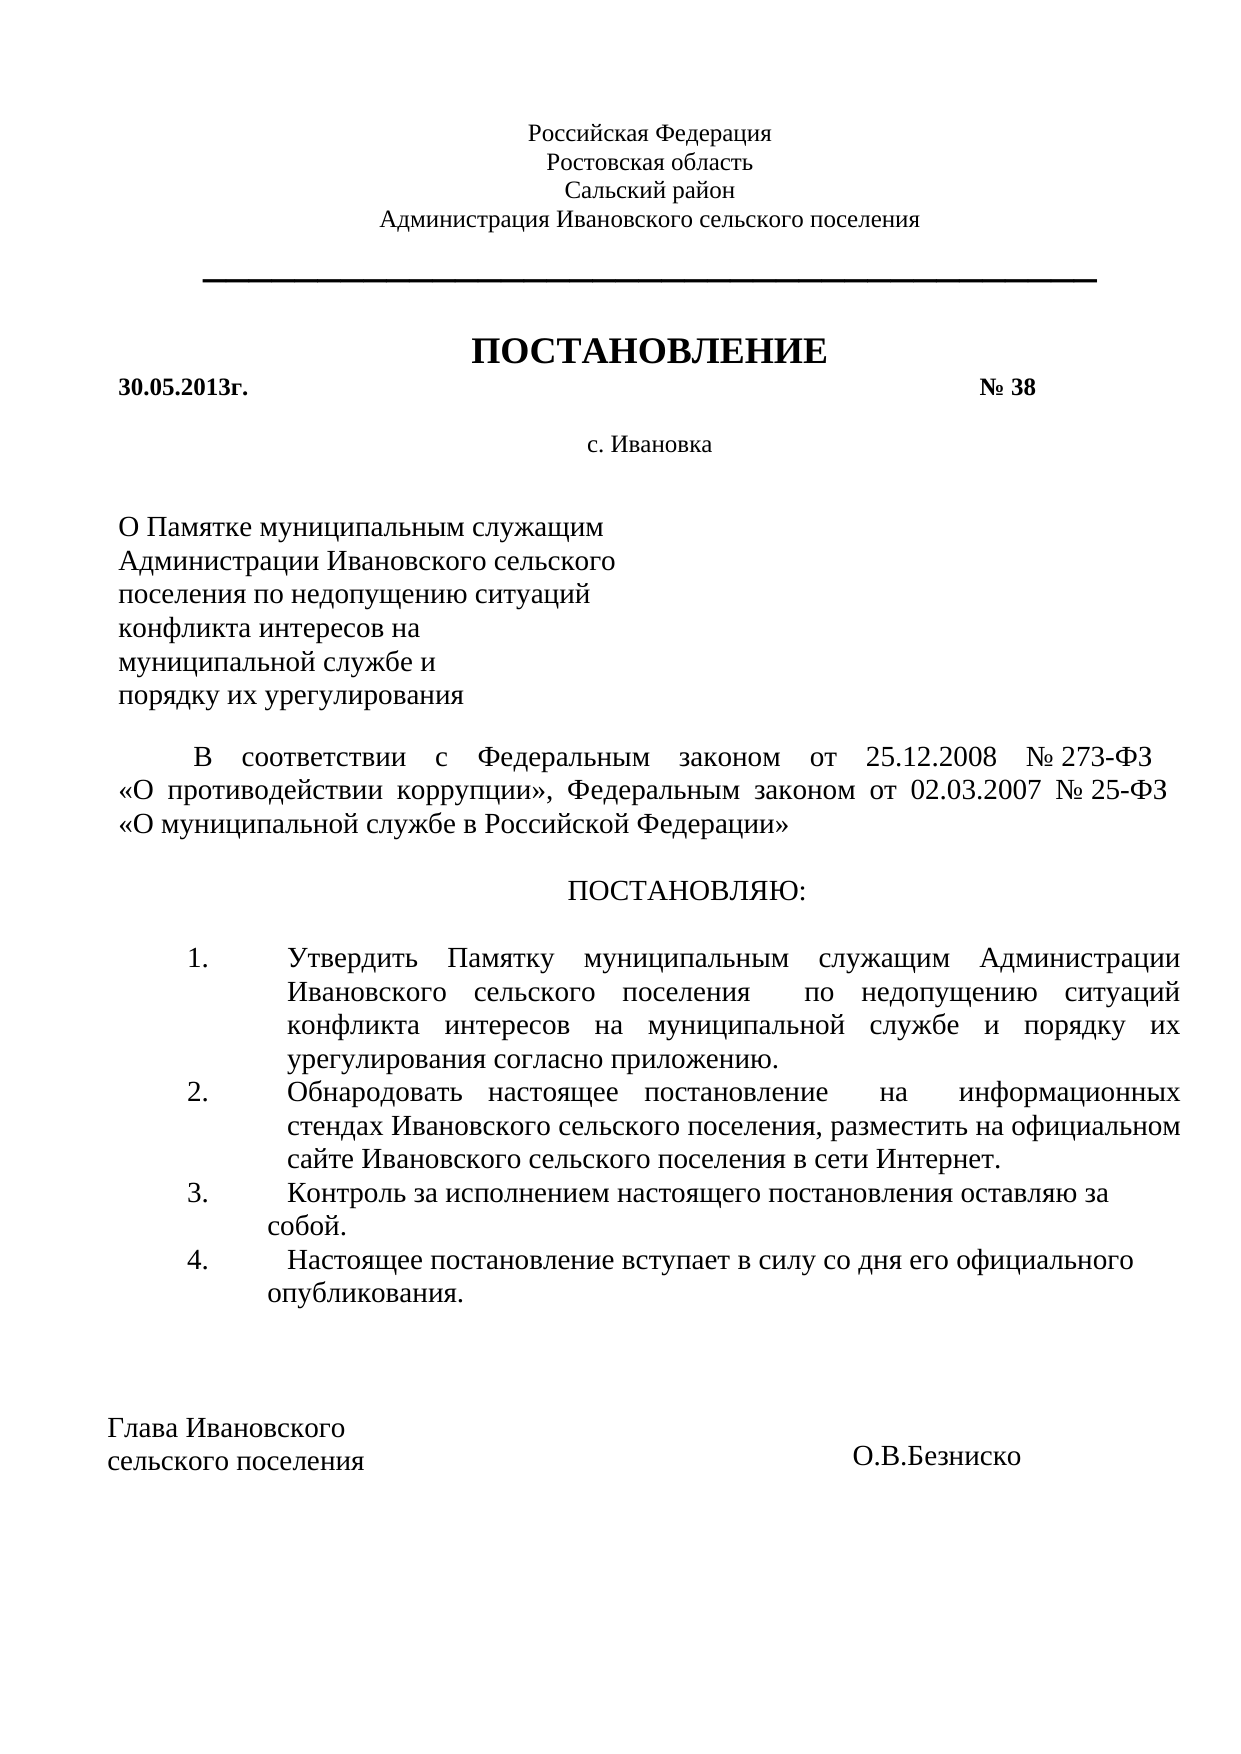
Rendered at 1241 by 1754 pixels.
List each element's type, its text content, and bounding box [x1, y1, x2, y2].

text В соответствии с Федеральным законом от 25.12.2008 № 273-ФЗ «О противодействии коррупции», Федеральным законом от 02.03.2007 № 25-ФЗ «О муниципальной службе в Российской Федерации» [118, 739, 1181, 839]
text Администрация Ивановского сельского поселения [118, 204, 1181, 233]
list Утвердить Памятку муниципальным служащим Администрации Ивановского сельского поселения по недопущению ситуаций конфликта интересов на муниципальной службе и порядку их урегулирования согласно приложению. [187, 940, 1181, 1074]
text собой. [187, 1208, 1181, 1242]
list Обнародовать настоящее постановление на информационных стендах Ивановского сельского поселения, разместить на официальном сайте Ивановского сельского поселения в сети Интернет. [187, 1074, 1182, 1175]
subtitle ПОСТАНОВЛЕНИЕ [118, 329, 1181, 372]
text 30.05.2013г. № 38 [118, 372, 1181, 401]
text Сальский район [118, 176, 1181, 204]
list Контроль за исполнением настоящего постановления оставляю за [187, 1175, 1181, 1208]
table_header О Памятке муниципальным служащим Администрации Ивановского сельского поселения по недопущению ситуаций конфликта интересов на муниципальной службе и порядку их урегулирования [107, 510, 634, 711]
table_header О.В.Безниско [538, 1410, 1182, 1477]
text Российская Федерация [118, 118, 1181, 147]
text Ростовская область [118, 147, 1181, 176]
table_header Глава Ивановского сельского поселения [96, 1410, 538, 1477]
text _______________________________________ [118, 233, 1181, 286]
list опубликования. [187, 1276, 1181, 1309]
text с. Ивановка [118, 429, 1181, 458]
list Настоящее постановление вступает в силу со дня его официального [187, 1242, 1181, 1276]
text ПОСТАНОВЛЯЮ: [118, 873, 1181, 907]
